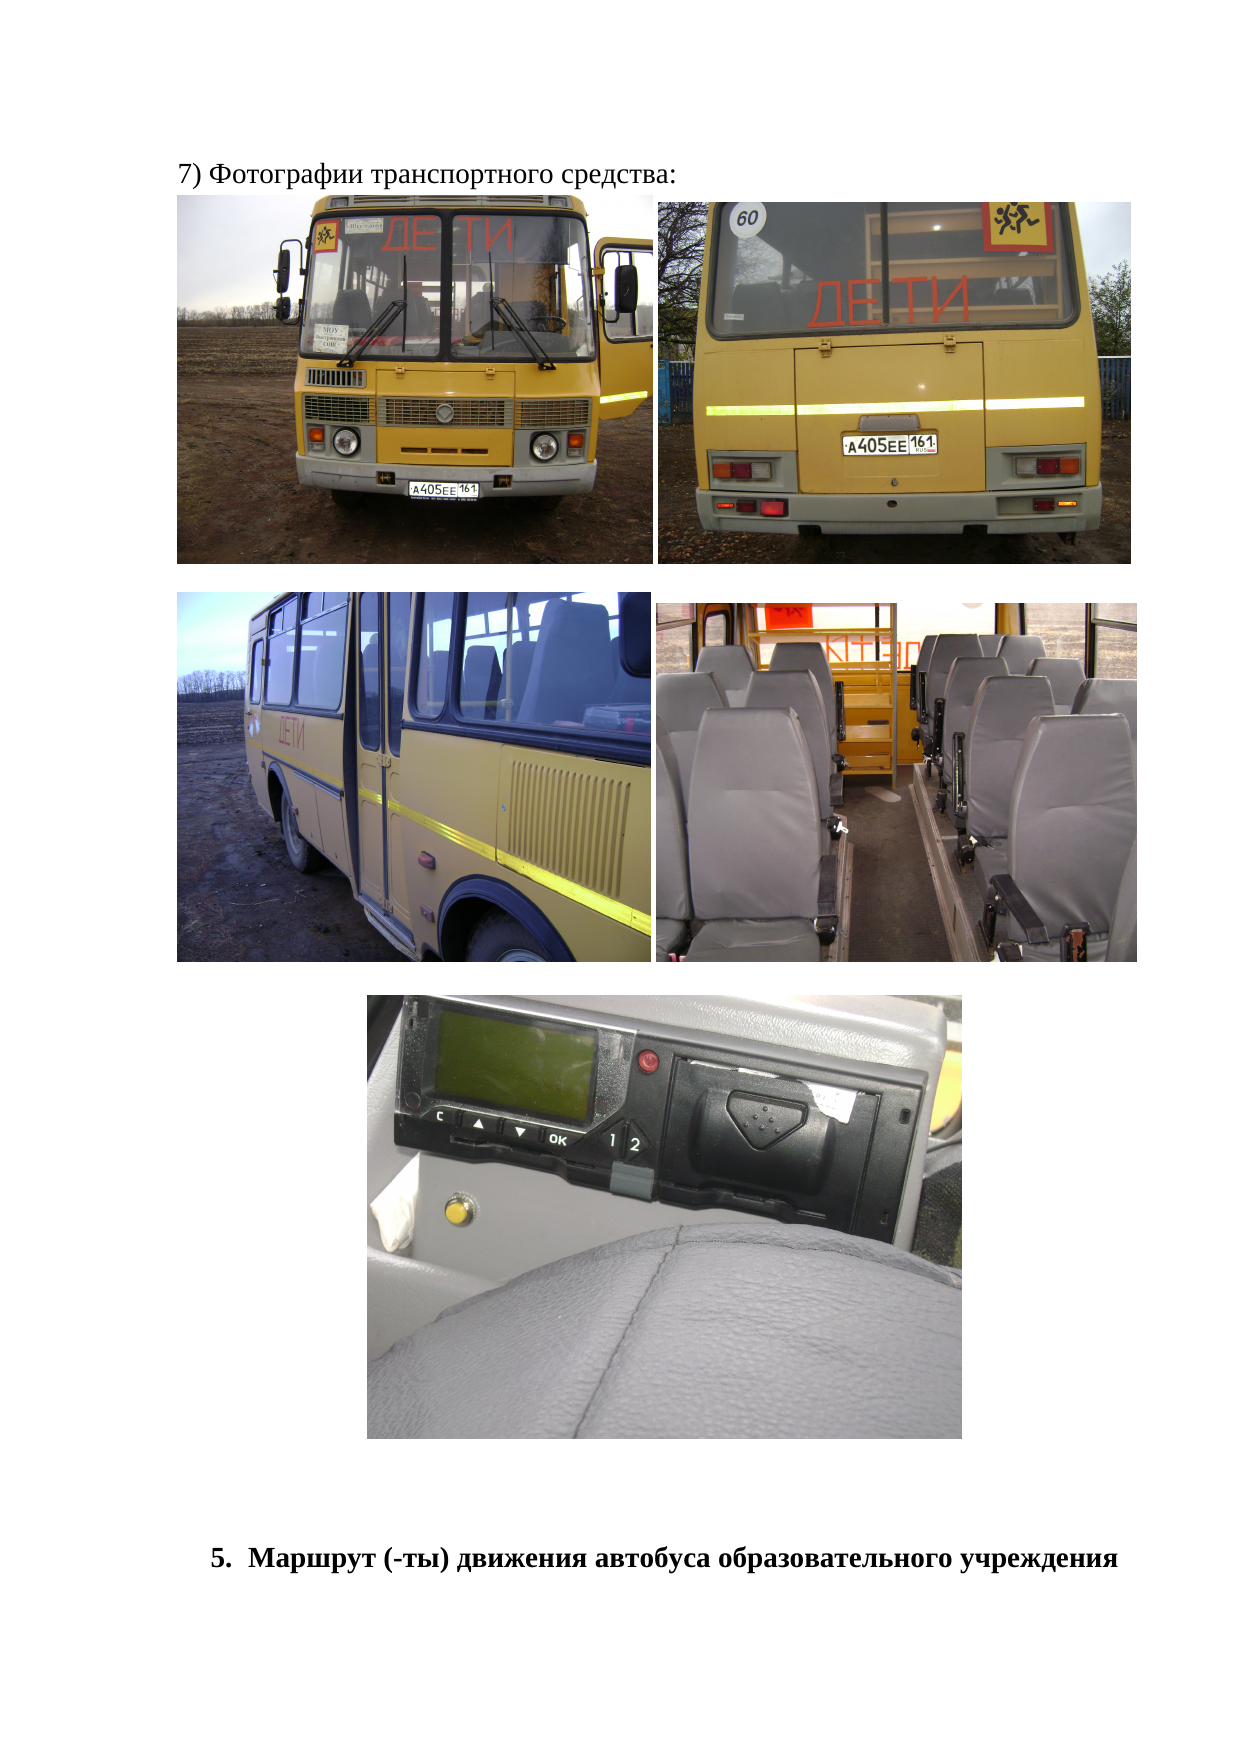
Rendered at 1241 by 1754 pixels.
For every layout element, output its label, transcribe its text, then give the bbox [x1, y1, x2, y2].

list Маршрут (-ты) движения автобуса образовательного учреждения [177, 1540, 1152, 1573]
picture [367, 995, 962, 1439]
picture [177, 592, 651, 962]
picture [656, 603, 1137, 962]
text 7) Фотографии транспортного средства: [177, 157, 1133, 190]
picture [658, 202, 1131, 564]
picture [177, 195, 653, 564]
